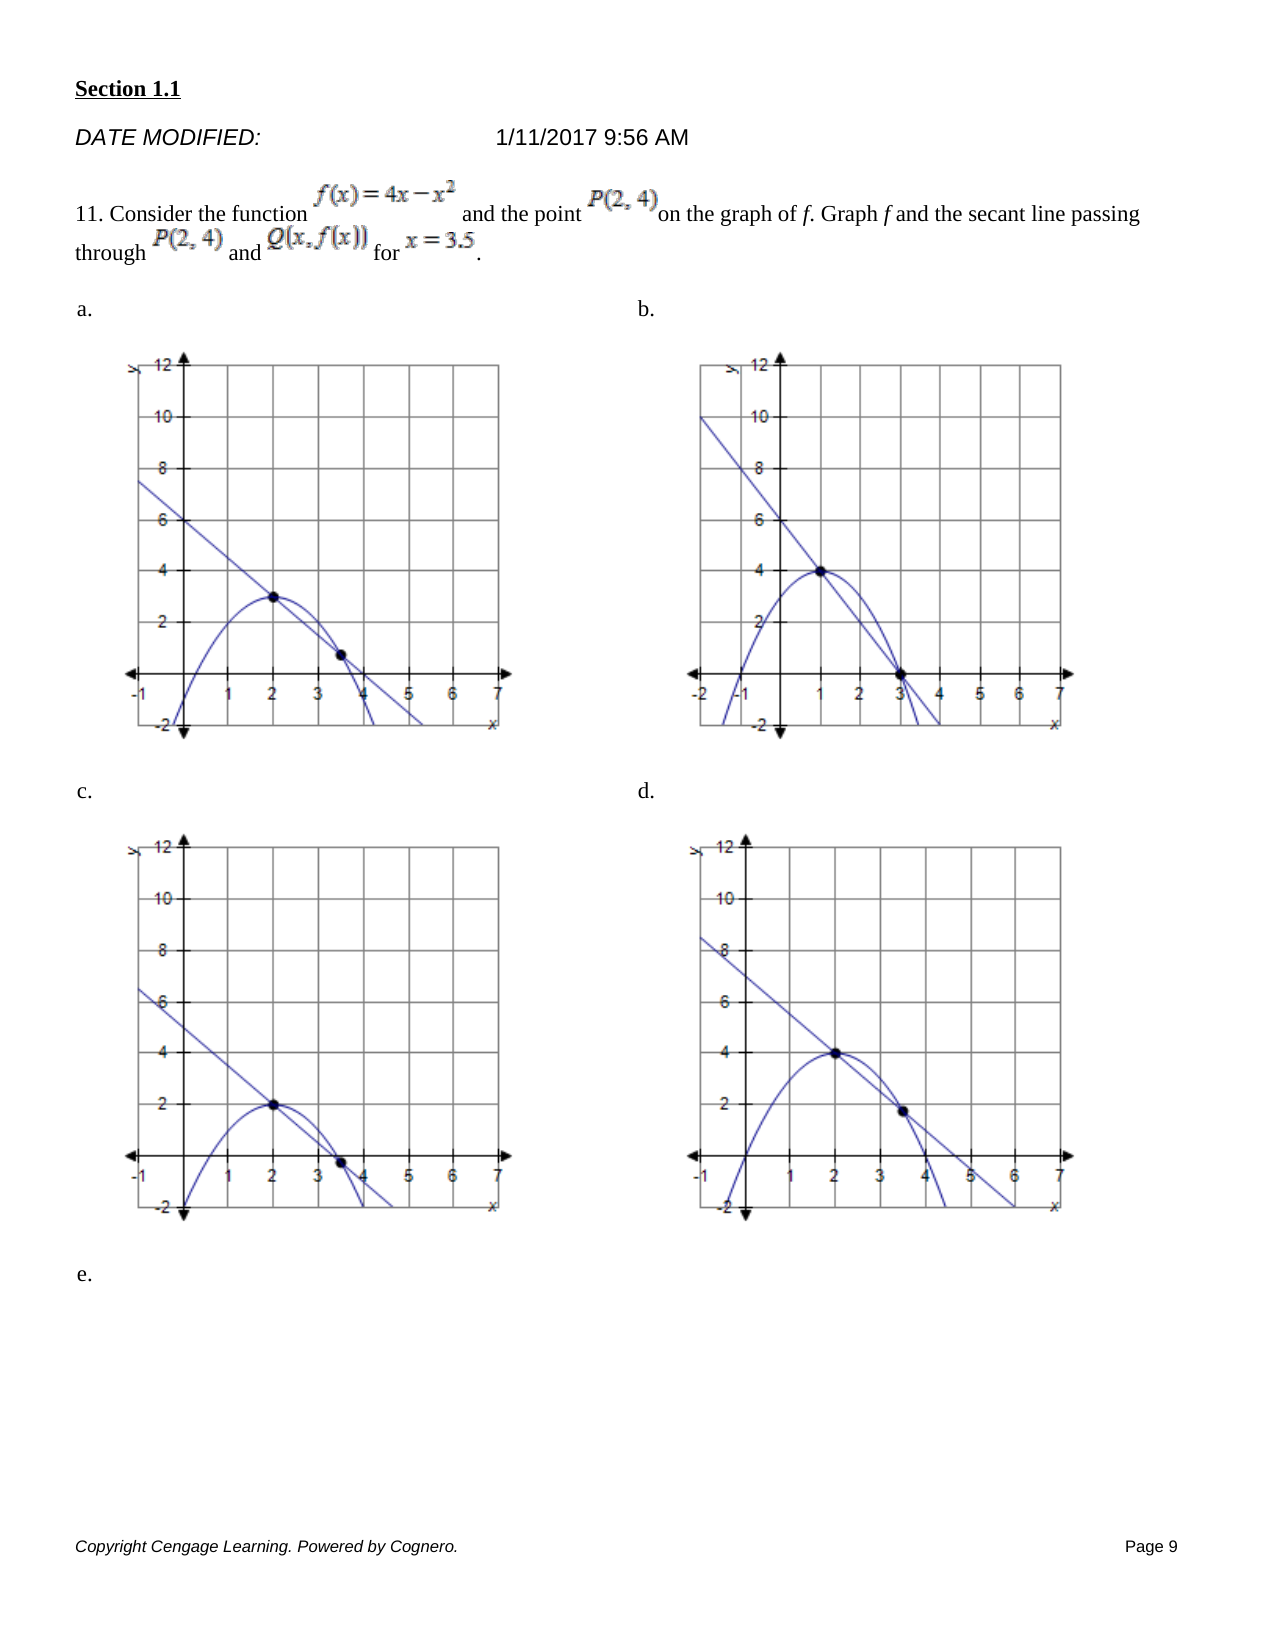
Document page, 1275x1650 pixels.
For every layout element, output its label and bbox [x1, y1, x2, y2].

table_header [75, 180, 1200, 1290]
picture [587, 189, 658, 221]
picture [94, 803, 545, 1254]
picture [94, 321, 545, 772]
picture [656, 803, 1107, 1254]
picture [405, 232, 476, 261]
picture [152, 228, 223, 261]
picture [313, 180, 456, 221]
picture [267, 225, 368, 261]
picture [656, 321, 1107, 772]
table_header [75, 121, 1200, 153]
